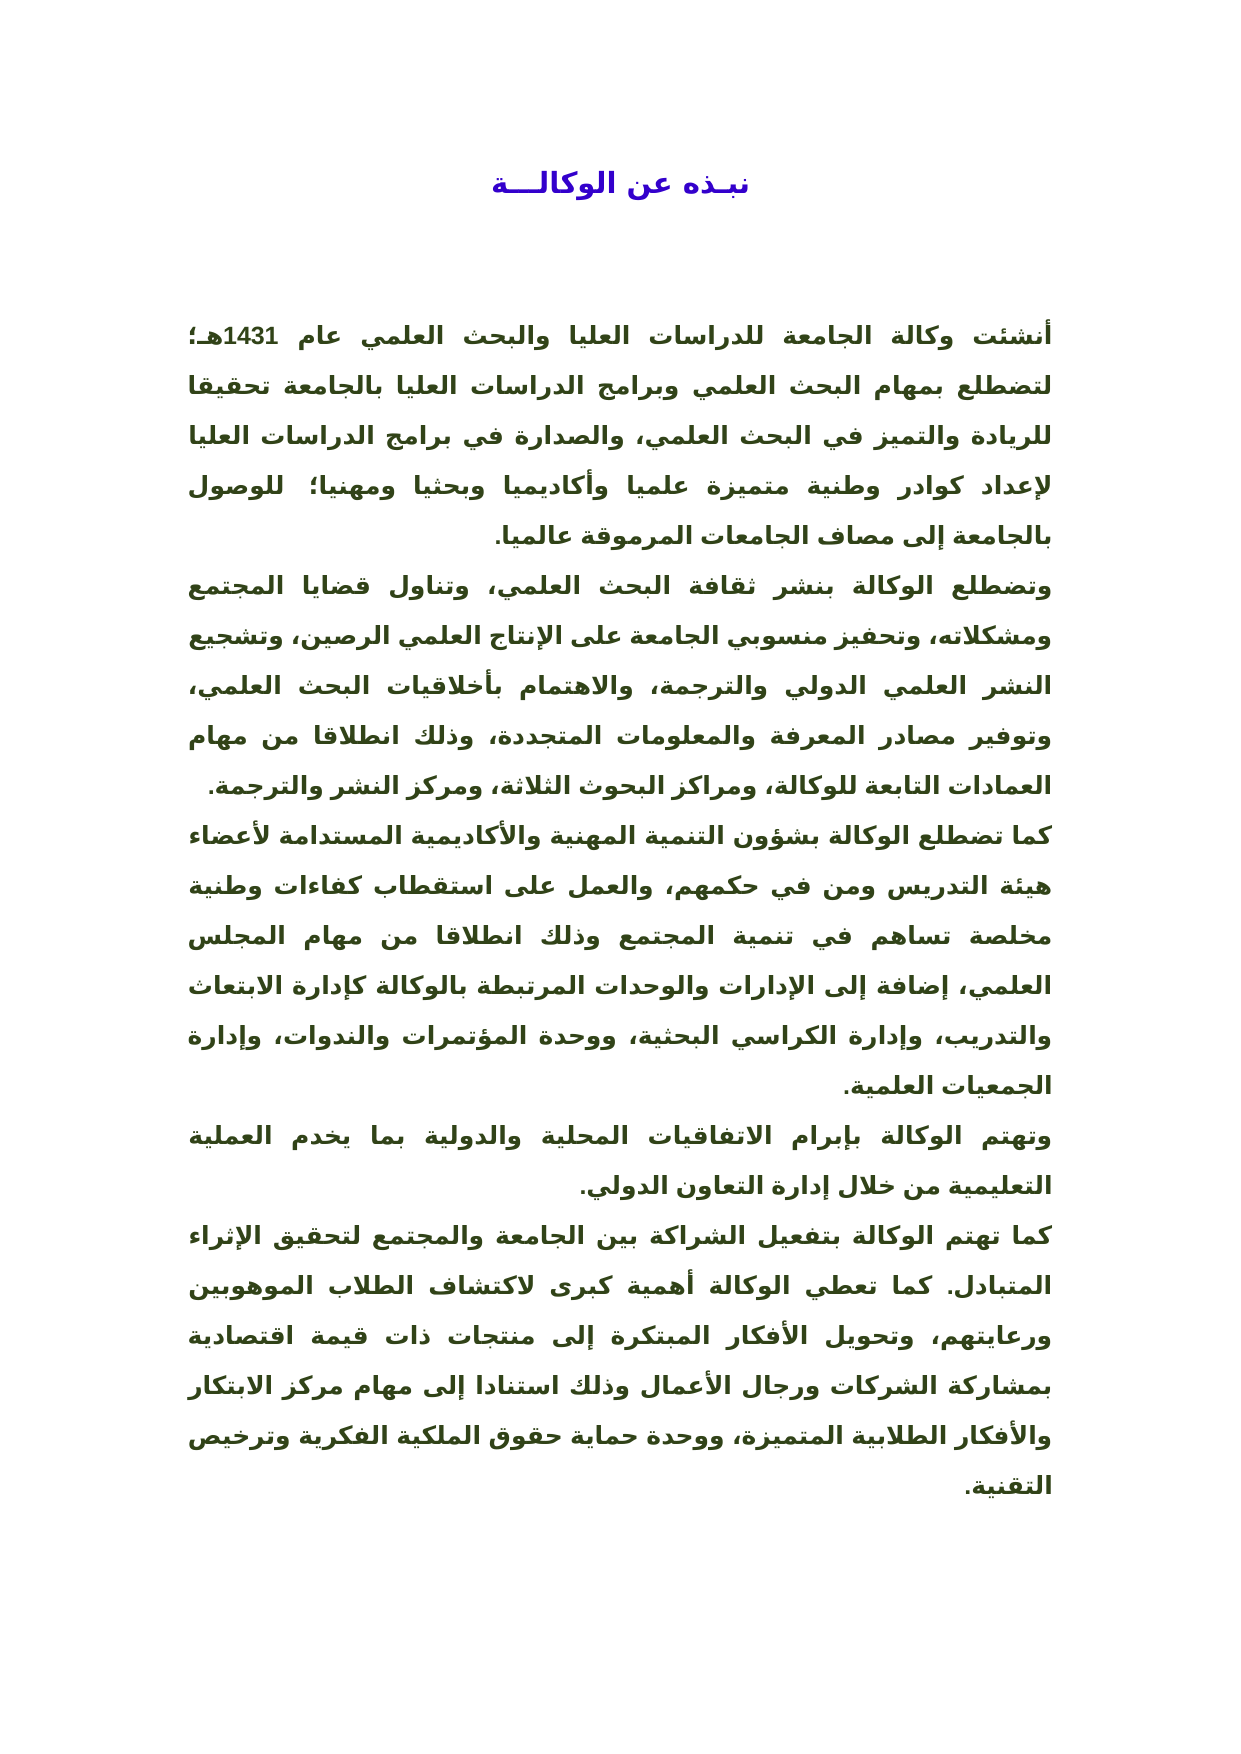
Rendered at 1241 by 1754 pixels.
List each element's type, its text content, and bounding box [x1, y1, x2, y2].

text كما تهتم الوكالة بتفعيل الشراكة بين الجامعة والمجتمع لتحقيق الإثراء المتبادل. كما تعطي الوكالة أهمية كبرى لاكتشاف الطلاب الموهوبين ورعايتهم، وتحويل الأفكار المبتكرة إلى منتجات ذات قيمة اقتصادية بمشاركة الشركات ورجال الأعمال وذلك استنادا إلى مهام مركز الابتكار والأفكار الطلابية المتميزة، ووحدة حماية حقوق الملكية الفكرية وترخيص التقنية. [187, 1200, 1053, 1500]
text كما تضطلع الوكالة بشؤون التنمية المهنية والأكاديمية المستدامة لأعضاء هيئة التدريس ومن في حكمهم، والعمل على استقطاب كفاءات وطنية مخلصة تساهم في تنمية المجتمع وذلك انطلاقا من مهام المجلس العلمي، إضافة إلى الإدارات والوحدات المرتبطة بالوكالة كإدارة الابتعاث والتدريب، وإدارة الكراسي البحثية، ووحدة المؤتمرات والندوات، وإدارة الجمعيات العلمية. [187, 800, 1053, 1100]
text وتهتم الوكالة بإبرام الاتفاقيات المحلية والدولية بما يخدم العملية التعليمية من خلال إدارة التعاون الدولي. [187, 1100, 1053, 1200]
text أنشئت وكالة الجامعة للدراسات العليا والبحث العلمي عام 1431هـ؛ لتضطلع بمهام البحث العلمي وبرامج الدراسات العليا بالجامعة تحقيقا للريادة والتميز في البحث العلمي، والصدارة في برامج الدراسات العليا لإعداد كوادر وطنية متميزة علميا وأكاديميا وبحثيا ومهنيا؛ للوصول بالجامعة إلى مصاف الجامعات المرموقة عالميا. [187, 300, 1053, 550]
text وتضطلع الوكالة بنشر ثقافة البحث العلمي، وتناول قضايا المجتمع ومشكلاته، وتحفيز منسوبي الجامعة على الإنتاج العلمي الرصين، وتشجيع النشر العلمي الدولي والترجمة، والاهتمام بأخلاقيات البحث العلمي، وتوفير مصادر المعرفة والمعلومات المتجددة، وذلك انطلاقا من مهام العمادات التابعة للوكالة، ومراكز البحوث الثلاثة، ومركز النشر والترجمة. [187, 550, 1053, 800]
text نبـذه عن الوكالـــة [187, 150, 1053, 200]
